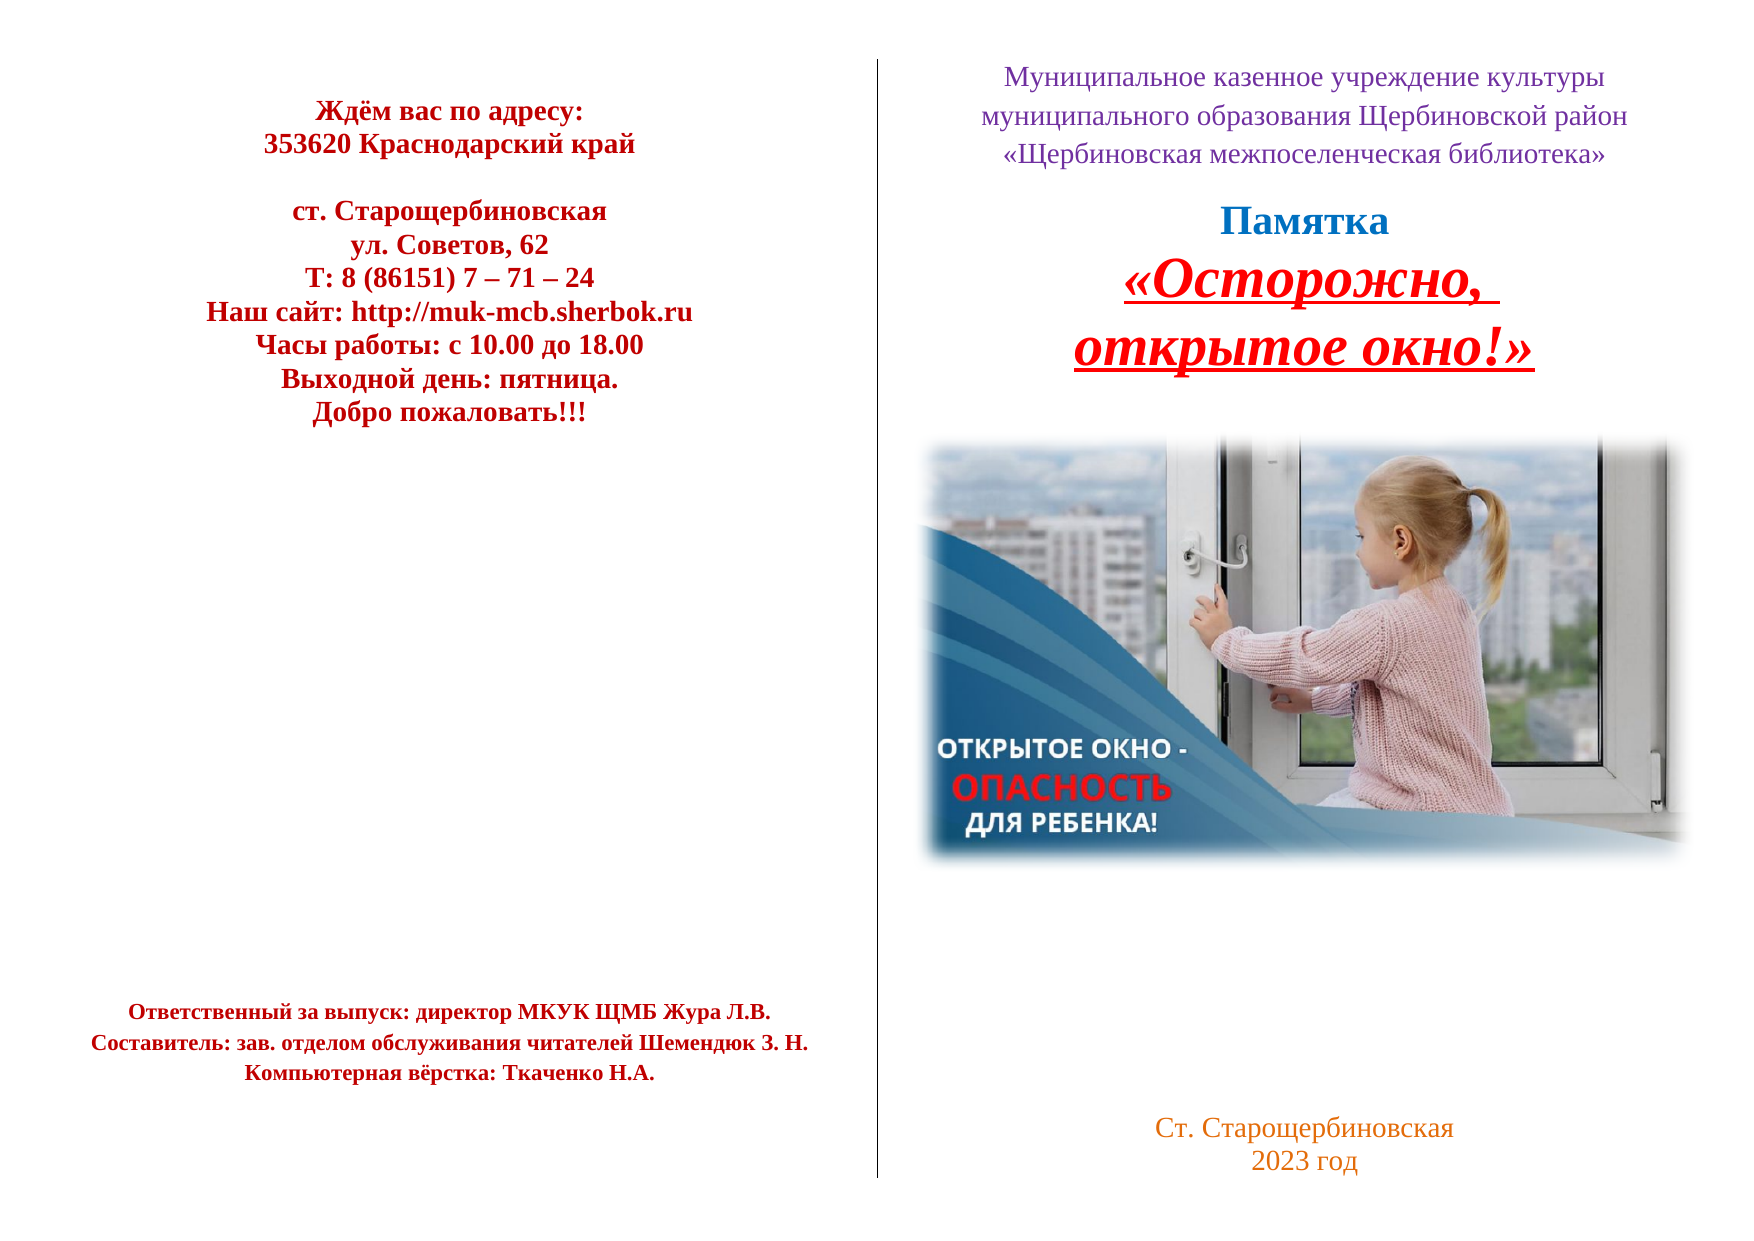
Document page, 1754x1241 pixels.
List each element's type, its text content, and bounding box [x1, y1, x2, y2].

text ул. Советов, 62 [59, 227, 840, 260]
text Муниципальное казенное учреждение культуры муниципального образования Щербиновской район «Щербиновская межпоселенческая библиотека» [914, 59, 1695, 170]
text Наш сайт: http://muk-mcb.sherbok.ru [59, 294, 840, 327]
text Памятка [914, 196, 1695, 243]
text Ждём вас по адресу: [59, 93, 840, 126]
text Ответственный за выпуск: директор МКУК ЩМБ Жура Л.В. [59, 998, 840, 1025]
text Добро пожаловать!!! [59, 394, 840, 428]
text ст. Старощербиновская [59, 193, 840, 227]
text «Осторожно, [914, 243, 1695, 311]
text Ст. Старощербиновская [914, 1110, 1695, 1143]
text открытое окно!» [914, 311, 1695, 378]
picture [943, 461, 1666, 843]
text Выходной день: пятница. [59, 361, 840, 394]
text Составитель: зав. отделом обслуживания читателей Шемендюк З. Н. [59, 1029, 840, 1055]
text Т: 8 (86151) 7 – 71 – 24 [59, 260, 840, 294]
text 353620 Краснодарский край [59, 126, 840, 160]
text Компьютерная вёрстка: Ткаченко Н.А. [59, 1059, 840, 1085]
text 2023 год [914, 1143, 1695, 1177]
text Часы работы: с 10.00 до 18.00 [59, 327, 840, 361]
